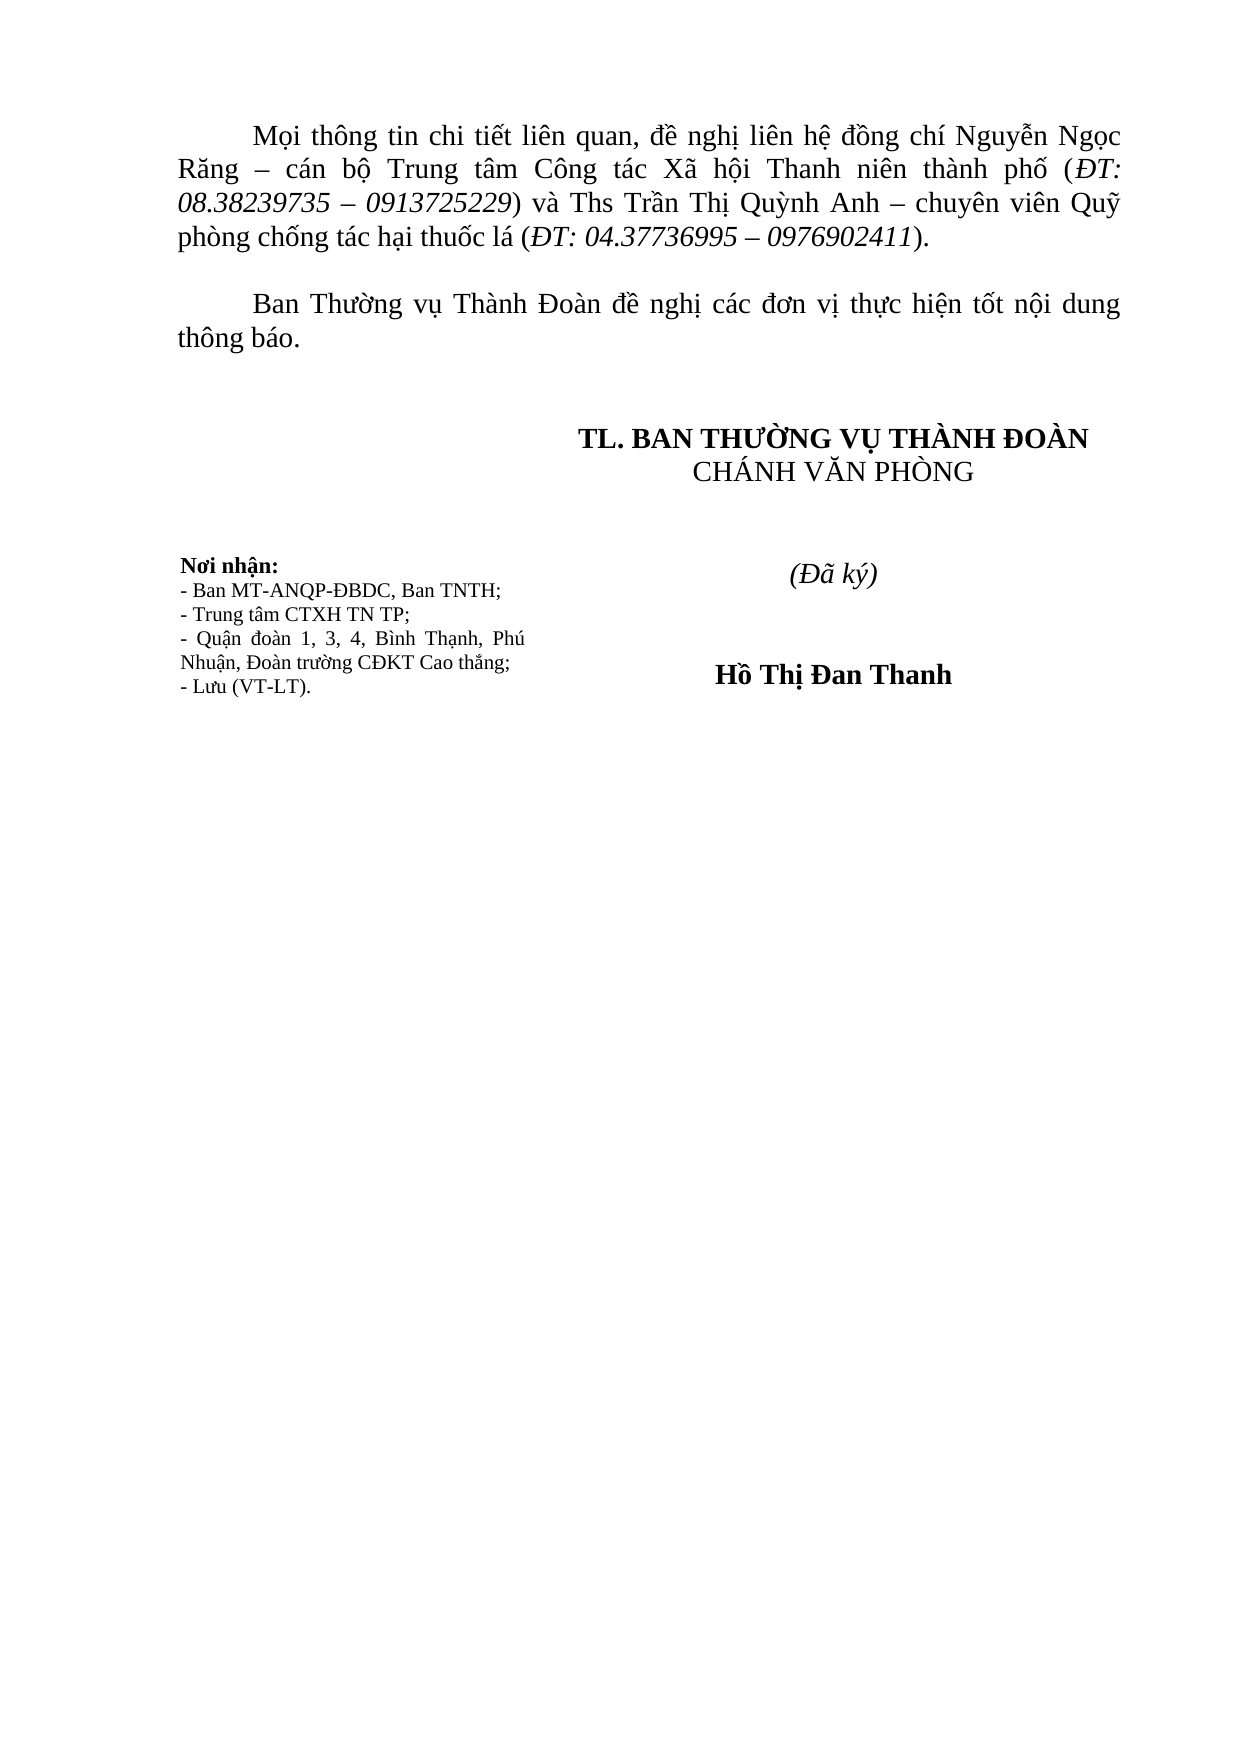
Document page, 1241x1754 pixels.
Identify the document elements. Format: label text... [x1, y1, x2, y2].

text TL. BAN THƯỜNG VỤ THÀNH ĐOÀN [177, 421, 1122, 454]
text (Đã ký) [177, 556, 1122, 590]
text Hồ Thị Đan Thanh [177, 657, 1122, 690]
text Mọi thông tin chi tiết liên quan, đề nghị liên hệ đồng chí Nguyễn Ngọc Răng – cán bộ Trung tâm Công tác Xã hội Thanh niên thành phố (ĐT: 08.38239735 – 0913725229) và Ths Trần Thị Quỳnh Anh – chuyên viên Quỹ phòng chống tác hại thuốc lá (ĐT: 04.37736995 – 0976902411). [177, 118, 1122, 252]
text Ban Thường vụ Thành Đoàn đề nghị các đơn vị thực hiện tốt nội dung thông báo. [177, 286, 1122, 353]
text CHÁNH VĂN PHÒNG [177, 454, 1122, 488]
